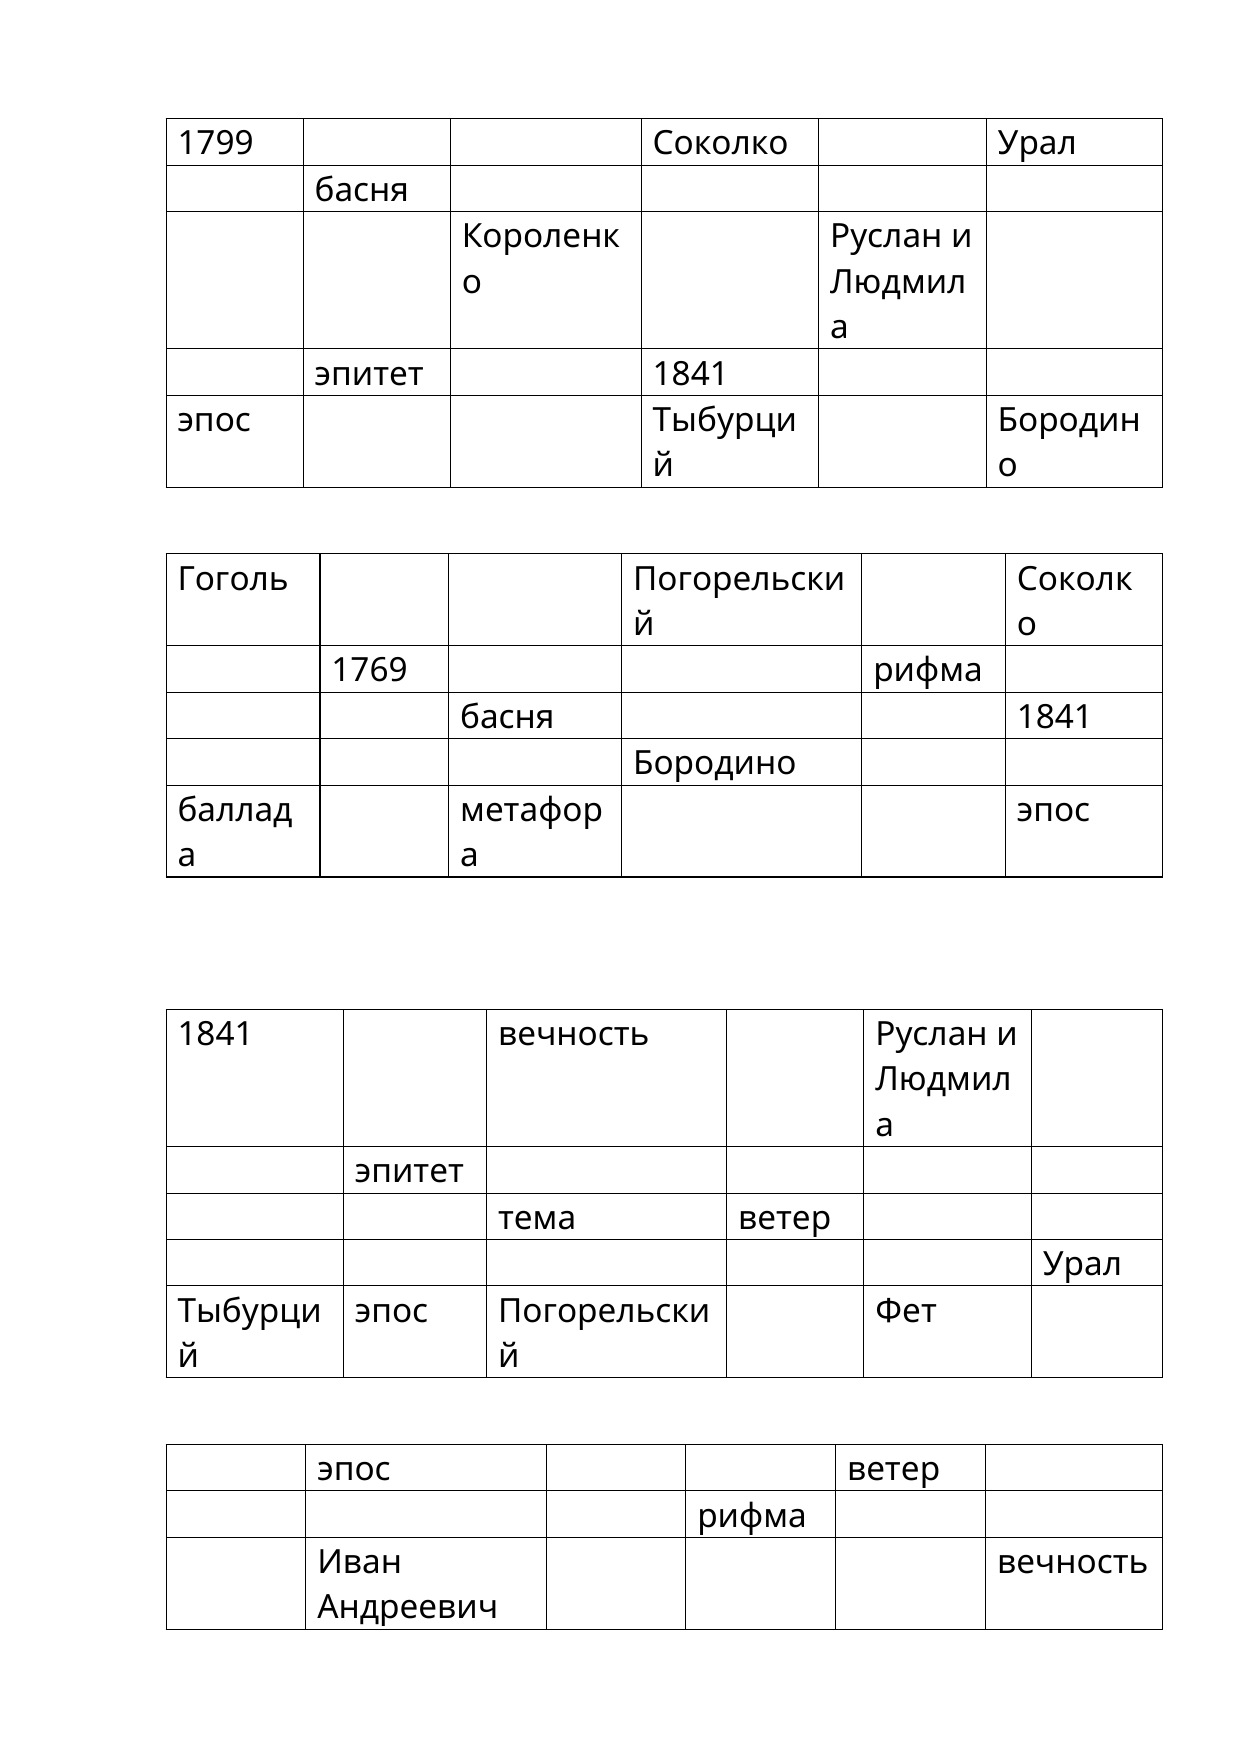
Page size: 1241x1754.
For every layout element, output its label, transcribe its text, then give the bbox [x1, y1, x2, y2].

table_cell [987, 166, 1162, 211]
table_cell 1841 [642, 349, 818, 395]
table_header эпос [306, 1445, 546, 1490]
table_cell рифма [862, 646, 1005, 692]
table_header [451, 119, 641, 164]
table_cell [727, 1240, 863, 1285]
table_cell [306, 1491, 546, 1537]
table_header 1799 [167, 119, 303, 164]
table_header [547, 1445, 685, 1490]
table_cell [987, 212, 1162, 348]
table_cell [987, 349, 1162, 395]
table_cell [686, 1538, 835, 1629]
table_cell [1032, 1286, 1162, 1377]
table_cell [547, 1538, 685, 1629]
table_cell [167, 1491, 305, 1537]
table_cell Бородино [987, 396, 1162, 487]
table_cell [986, 1491, 1162, 1537]
table_cell [344, 1240, 486, 1285]
table_cell [321, 693, 448, 738]
table_cell 1769 [321, 646, 448, 692]
table_cell [622, 646, 861, 692]
table_cell [449, 646, 621, 692]
table_cell [547, 1491, 685, 1537]
table_cell вечность [986, 1538, 1162, 1629]
table_cell эпитет [304, 349, 450, 395]
table_cell [487, 1240, 726, 1285]
table_cell [304, 396, 450, 487]
table_header [344, 1010, 486, 1146]
table_cell [451, 166, 641, 211]
table_cell [836, 1491, 985, 1537]
table_cell [321, 786, 448, 876]
table_header [727, 1010, 863, 1146]
table_cell Погорельский [487, 1286, 726, 1377]
table_cell ветер [727, 1194, 863, 1239]
table_header Погорельский [622, 554, 861, 645]
table_cell [642, 212, 818, 348]
table_cell [819, 349, 986, 395]
table_header ветер [836, 1445, 985, 1490]
table_cell [321, 739, 448, 784]
table_cell [862, 693, 1005, 738]
table_header [304, 119, 450, 164]
table_header Гоголь [167, 554, 319, 645]
table_cell [864, 1194, 1031, 1239]
table_cell Тыбурций [167, 1286, 343, 1377]
table_cell [1006, 646, 1162, 692]
table_cell Иван Андреевич [306, 1538, 546, 1629]
table_header [321, 554, 448, 645]
table_cell рифма [686, 1491, 835, 1537]
table_cell эпитет [344, 1147, 486, 1192]
table_header [167, 1445, 305, 1490]
table_cell [819, 396, 986, 487]
table_header [819, 119, 986, 164]
table_cell Бородино [622, 739, 861, 784]
table_cell [727, 1286, 863, 1377]
table_cell Фет [864, 1286, 1031, 1377]
table_cell [344, 1194, 486, 1239]
table_cell [167, 646, 319, 692]
table_header [862, 554, 1005, 645]
table_cell [727, 1147, 863, 1192]
table_header [986, 1445, 1162, 1490]
table_header Урал [987, 119, 1162, 164]
table_cell эпос [1006, 786, 1162, 876]
table_cell [622, 693, 861, 738]
table_cell [862, 739, 1005, 784]
table_cell [487, 1147, 726, 1192]
table_cell метафора [449, 786, 621, 876]
table_cell [819, 166, 986, 211]
table_cell [304, 212, 450, 348]
table_cell тема [487, 1194, 726, 1239]
table_cell эпос [167, 396, 303, 487]
table_cell [642, 166, 818, 211]
table_cell Урал [1032, 1240, 1162, 1285]
table_header Соколко [642, 119, 818, 164]
table_cell [167, 1240, 343, 1285]
table_cell [451, 349, 641, 395]
table_cell [167, 1538, 305, 1629]
table_cell [1032, 1194, 1162, 1239]
table_cell [167, 693, 319, 738]
table_cell Короленко [451, 212, 641, 348]
table_cell [622, 786, 861, 876]
table_cell [167, 212, 303, 348]
table_cell [864, 1240, 1031, 1285]
table_cell Руслан и Людмила [819, 212, 986, 348]
table_header Соколко [1006, 554, 1162, 645]
table_header 1841 [167, 1010, 343, 1146]
table_header Руслан и Людмила [864, 1010, 1031, 1146]
table_cell [449, 739, 621, 784]
table_cell [167, 1194, 343, 1239]
table_cell [167, 739, 319, 784]
table_cell [451, 396, 641, 487]
table_header [686, 1445, 835, 1490]
table_cell [167, 166, 303, 211]
table_cell [864, 1147, 1031, 1192]
table_cell [167, 1147, 343, 1192]
table_cell [862, 786, 1005, 876]
table_cell баллада [167, 786, 319, 876]
table_cell эпос [344, 1286, 486, 1377]
table_header [449, 554, 621, 645]
table_cell Тыбурций [642, 396, 818, 487]
table_cell [1032, 1147, 1162, 1192]
table_cell [167, 349, 303, 395]
table_cell 1841 [1006, 693, 1162, 738]
table_cell басня [449, 693, 621, 738]
table_cell [1006, 739, 1162, 784]
table_header [1032, 1010, 1162, 1146]
table_cell [836, 1538, 985, 1629]
table_cell басня [304, 166, 450, 211]
table_header вечность [487, 1010, 726, 1146]
